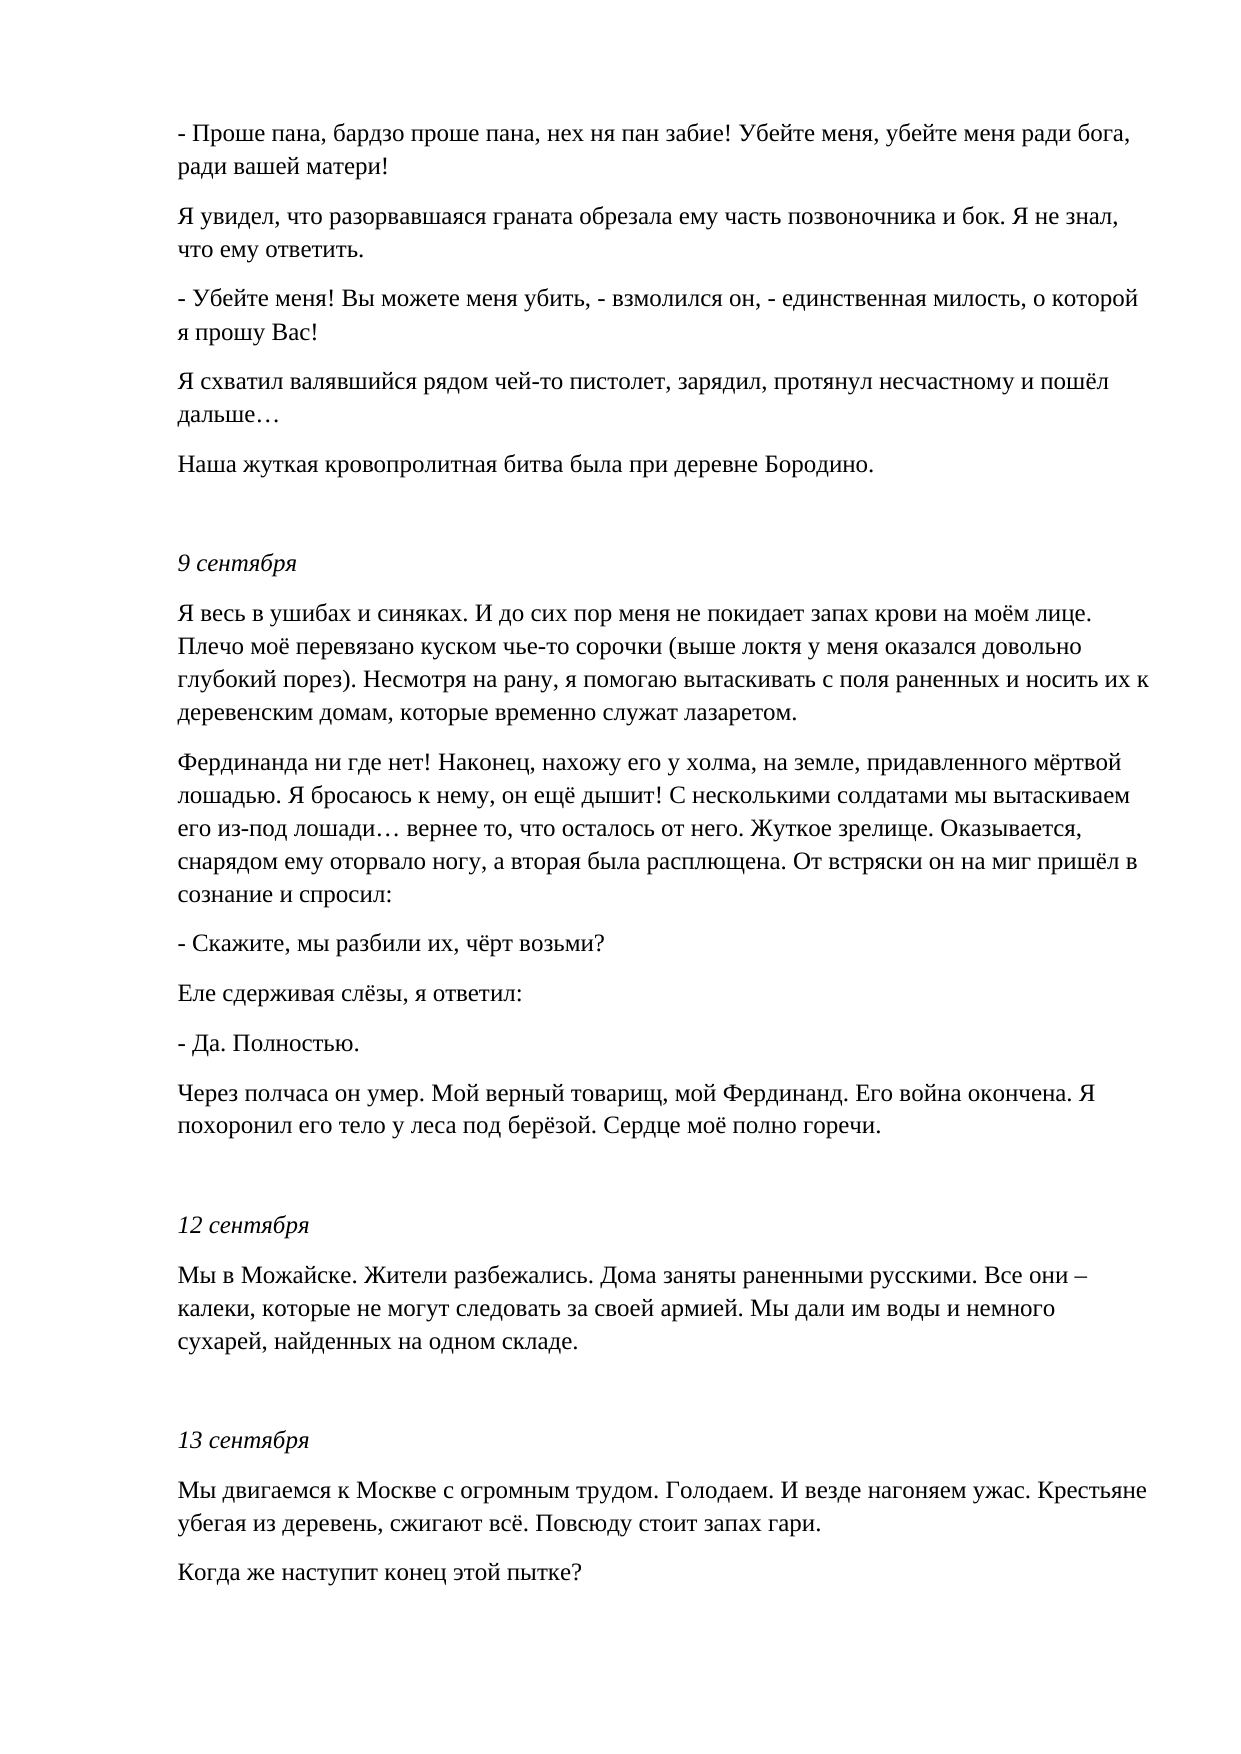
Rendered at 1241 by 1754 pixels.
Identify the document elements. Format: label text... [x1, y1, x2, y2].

text - Да. Полностью. [177, 1028, 1152, 1057]
text Через полчаса он умер. Мой верный товарищ, мой Фердинанд. Его война окончена. Я похоронил его тело у леса под берёзой. Сердце моё полно горечи. [177, 1078, 1152, 1139]
text - Проше пана, бардзо проше пана, нех ня пан забие! Убейте меня, убейте меня ради бога, ради вашей матери! [177, 118, 1152, 180]
text Я увидел, что разорвавшаяся граната обрезала ему часть позвоночника и бок. Я не знал, что ему ответить. [177, 201, 1152, 263]
text Еле сдерживая слёзы, я ответил: [177, 978, 1152, 1007]
text Фердинанда ни где нет! Наконец, нахожу его у холма, на земле, придавленного мёртвой лошадью. Я бросаюсь к нему, он ещё дышит! С несколькими солдатами мы вытаскиваем его из-под лошади… вернее то, что осталось от него. Жуткое зрелище. Оказывается, снарядом ему оторвало ногу, а вторая была расплющена. От встряски он на миг пришёл в сознание и спросил: [177, 747, 1152, 908]
text 12 сентября [177, 1210, 1152, 1239]
text Наша жуткая кровопролитная битва была при деревне Бородино. [177, 449, 1152, 478]
text Я схватил валявшийся рядом чей-то пистолет, зарядил, протянул несчастному и пошёл дальше… [177, 366, 1152, 428]
text Мы в Можайске. Жители разбежались. Дома заняты раненными русскими. Все они – калеки, которые не могут следовать за своей армией. Мы дали им воды и немного сухарей, найденных на одном складе. [177, 1260, 1152, 1354]
text - Убейте меня! Вы можете меня убить, - взмолился он, - единственная милость, о которой я прошу Вас! [177, 283, 1152, 345]
text Когда же наступит конец этой пытке? [177, 1557, 1152, 1586]
text 9 сентября [177, 548, 1152, 577]
text Я весь в ушибах и синяках. И до сих пор меня не покидает запах крови на моём лице. Плечо моё перевязано куском чье-то сорочки (выше локтя у меня оказался довольно глубокий порез). Несмотря на рану, я помогаю вытаскивать с поля раненных и носить их к деревенским домам, которые временно служат лазаретом. [177, 598, 1152, 726]
text - Скажите, мы разбили их, чёрт возьми? [177, 928, 1152, 957]
text 13 сентября [177, 1425, 1152, 1454]
text Мы двигаемся к Москве с огромным трудом. Голодаем. И везде нагоняем ужас. Крестьяне убегая из деревень, сжигают всё. Повсюду стоит запах гари. [177, 1475, 1152, 1537]
